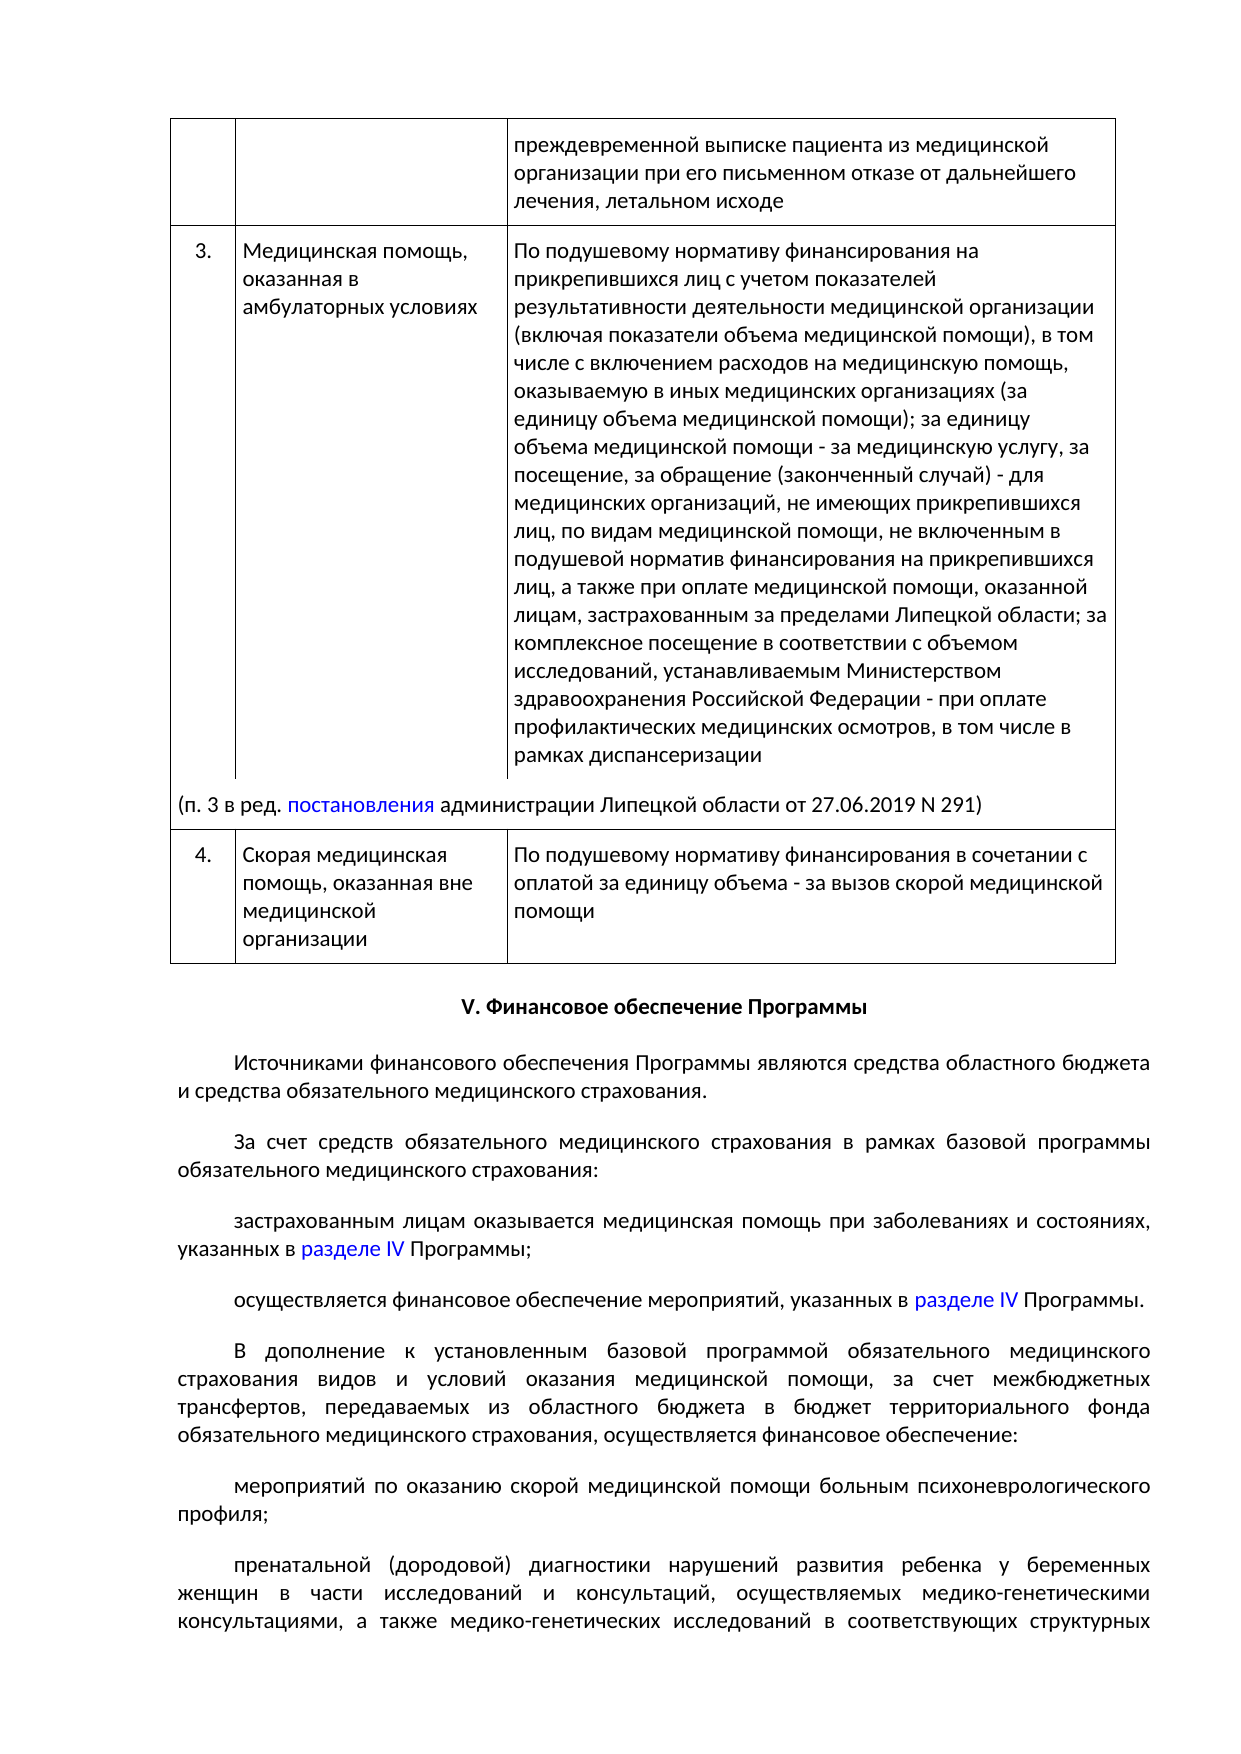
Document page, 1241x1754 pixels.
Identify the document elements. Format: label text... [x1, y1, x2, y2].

table_cell 4. [171, 830, 235, 963]
text В дополнение к установленным базовой программой обязательного медицинского страхования видов и условий оказания медицинской помощи, за счет межбюджетных трансфертов, передаваемых из областного бюджета в бюджет территориального фонда обязательного медицинского страхования, осуществляется финансовое обеспечение: [177, 1336, 1152, 1448]
table_cell 2. [171, 119, 235, 224]
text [177, 1550, 1152, 1634]
table_cell По подушевому нормативу финансирования в сочетании с оплатой за единицу объема - за вызов скорой медицинской помощи [508, 830, 1115, 963]
table_cell Медицинская помощь, оказанная в амбулаторных условиях [236, 226, 507, 779]
table_cell Скорая медицинская помощь, оказанная вне медицинской организации [236, 830, 507, 963]
table_cell (п. 3 в ред. постановления администрации Липецкой области от 27.06.2019 N 291) [171, 779, 1115, 828]
text За счет средств обязательного медицинского страхования в рамках базовой программы обязательного медицинского страхования: [177, 1127, 1152, 1183]
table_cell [236, 119, 507, 224]
table_cell По подушевому нормативу финансирования на прикрепившихся лиц с учетом показателей результативности деятельности медицинской организации (включая показатели объема медицинской помощи), в том числе с включением расходов на медицинскую помощь, оказываемую в иных медицинских организациях (за единицу объема медицинской помощи); за единицу объема медицинской помощи - за медицинскую услугу, за посещение, за обращение (законченный случай) - для медицинских организаций, не имеющих прикрепившихся лиц, по видам медицинской помощи, не включенным в подушевой норматив финансирования на прикрепившихся лиц, а также при оплате медицинской помощи, оказанной лицам, застрахованным за пределами Липецкой области; за комплексное посещение в соответствии с объемом исследований, устанавливаемым Министерством здравоохранения Российской Федерации - при оплате профилактических медицинских осмотров, в том числе в рамках диспансеризации [508, 226, 1115, 779]
title V. Финансовое обеспечение Программы [177, 992, 1152, 1020]
text мероприятий по оказанию скорой медицинской помощи больным психоневрологического профиля; [177, 1471, 1152, 1527]
text Источниками финансового обеспечения Программы являются средства областного бюджета и средства обязательного медицинского страхования. [177, 1048, 1152, 1104]
table_cell 3. [171, 226, 235, 779]
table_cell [508, 119, 1115, 224]
text осуществляется финансовое обеспечение мероприятий, указанных в разделе IV Программы. [177, 1285, 1152, 1313]
text застрахованным лицам оказывается медицинская помощь при заболеваниях и состояниях, указанных в разделе IV Программы; [177, 1206, 1152, 1262]
